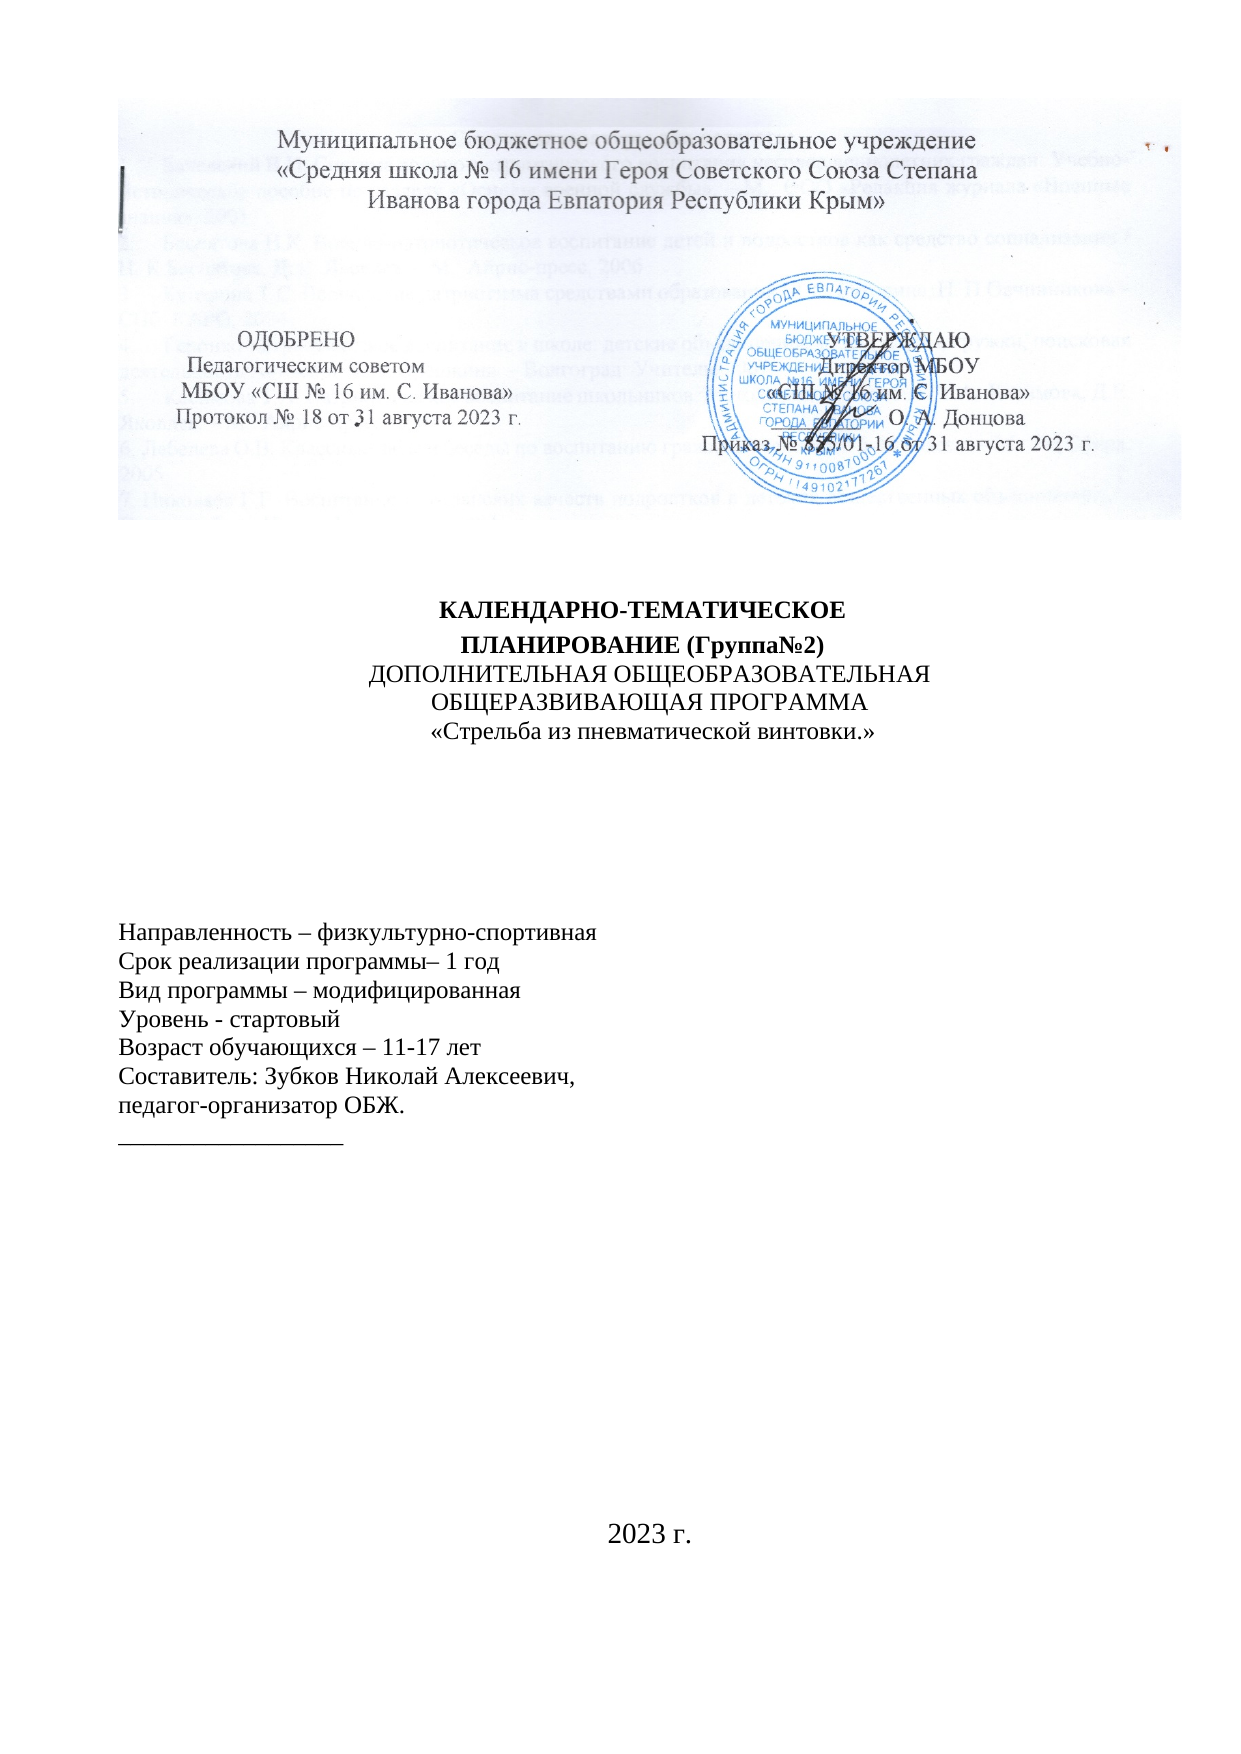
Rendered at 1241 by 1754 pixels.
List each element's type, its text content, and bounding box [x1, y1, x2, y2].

text педагог-организатор ОБЖ. [118, 1090, 1181, 1119]
text Возраст обучающихся – 11-17 лет [118, 1032, 1181, 1061]
text Составитель: Зубков Николай Алексеевич, [118, 1061, 1181, 1090]
text Уровень - стартовый [118, 1004, 1181, 1032]
text Вид программы – модифицированная [118, 975, 1181, 1004]
picture [118, 98, 1182, 520]
text ОБЩЕРАЗВИВАЮЩАЯ ПРОГРАММА [118, 687, 1181, 716]
text __________________ [118, 1119, 1181, 1147]
text «Стрельба из пневматической винтовки.» [118, 716, 1181, 745]
text ДОПОЛНИТЕЛЬНАЯ ОБЩЕОБРАЗОВАТЕЛЬНАЯ [118, 659, 1181, 687]
text КАЛЕНДАРНО-ТЕМАТИЧЕСКОЕ [118, 595, 1167, 624]
text ПЛАНИРОВАНИЕ (Группа№2) [118, 630, 1167, 659]
text Направленность – физкультурно-спортивная Срок реализации программы– 1 год [118, 917, 1181, 975]
text 2023 г. [118, 1516, 1181, 1550]
